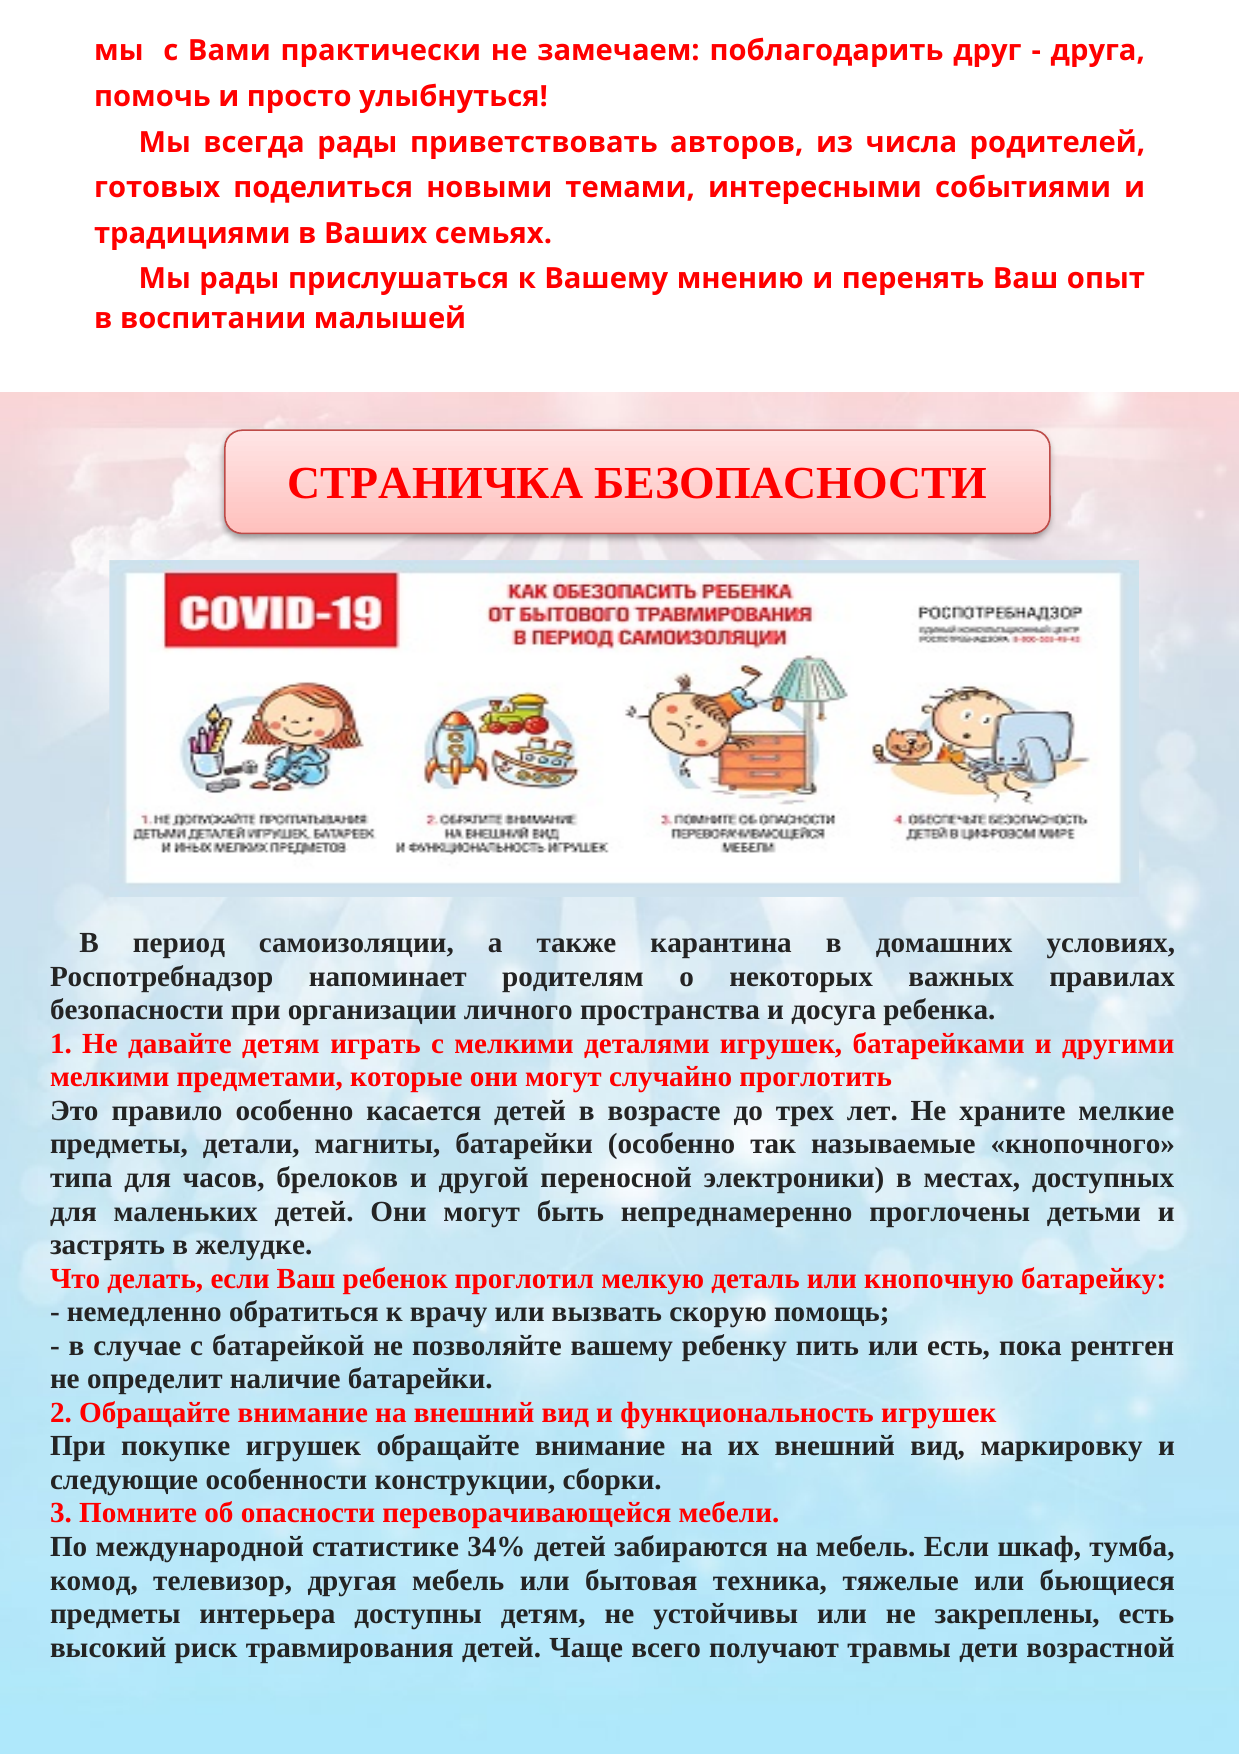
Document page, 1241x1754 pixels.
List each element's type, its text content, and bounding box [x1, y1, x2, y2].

text 2. Обращайте внимание на внешний вид и функциональность игрушек [50, 1395, 1176, 1428]
picture [0, 392, 1239, 1754]
text - в случае с батарейкой не позволяйте вашему ребенку пить или есть, пока рентген не определит наличие батарейки. [50, 1328, 1176, 1395]
text При покупке игрушек обращайте внимание на их внешний вид, маркировку и следующие особенности конструкции, сборки. [50, 1428, 1176, 1496]
text Мы рады прислушаться к Вашему мнению и перенять Ваш опыт в воспитании малышей [94, 258, 1146, 337]
text 1. Не давайте детям играть с мелкими деталями игрушек, батарейками и другими мелкими предметами, которые они могут случайно проглотить [50, 1026, 1176, 1093]
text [50, 1529, 1176, 1663]
text Мы всегда рады приветствовать авторов, из числа родителей, готовых поделиться новыми темами, интересными событиями и традициями в Ваших семьях. [94, 121, 1146, 252]
text Что делать, если Ваш ребенок проглотил мелкую деталь или кнопочную батарейку: [50, 1261, 1176, 1294]
text 3. Помните об опасности переворачивающейся мебели. [50, 1496, 1176, 1529]
text В период самоизоляции, а также карантина в домашних условиях, Роспотребнадзор напоминает родителям о некоторых важных правилах безопасности при организации личного пространства и досуга ребенка. [50, 925, 1176, 1026]
text Это правило особенно касается детей в возрасте до трех лет. Не храните мелкие предметы, детали, магниты, батарейки (особенно так называемые «кнопочного» типа для часов, брелоков и другой переносной электроники) в местах, доступных для маленьких детей. Они могут быть непреднамеренно проглочены детьми и застрять в желудке. [50, 1093, 1176, 1261]
text - немедленно обратиться к врачу или вызвать скорую помощь; [50, 1294, 1176, 1328]
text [94, 29, 1146, 115]
